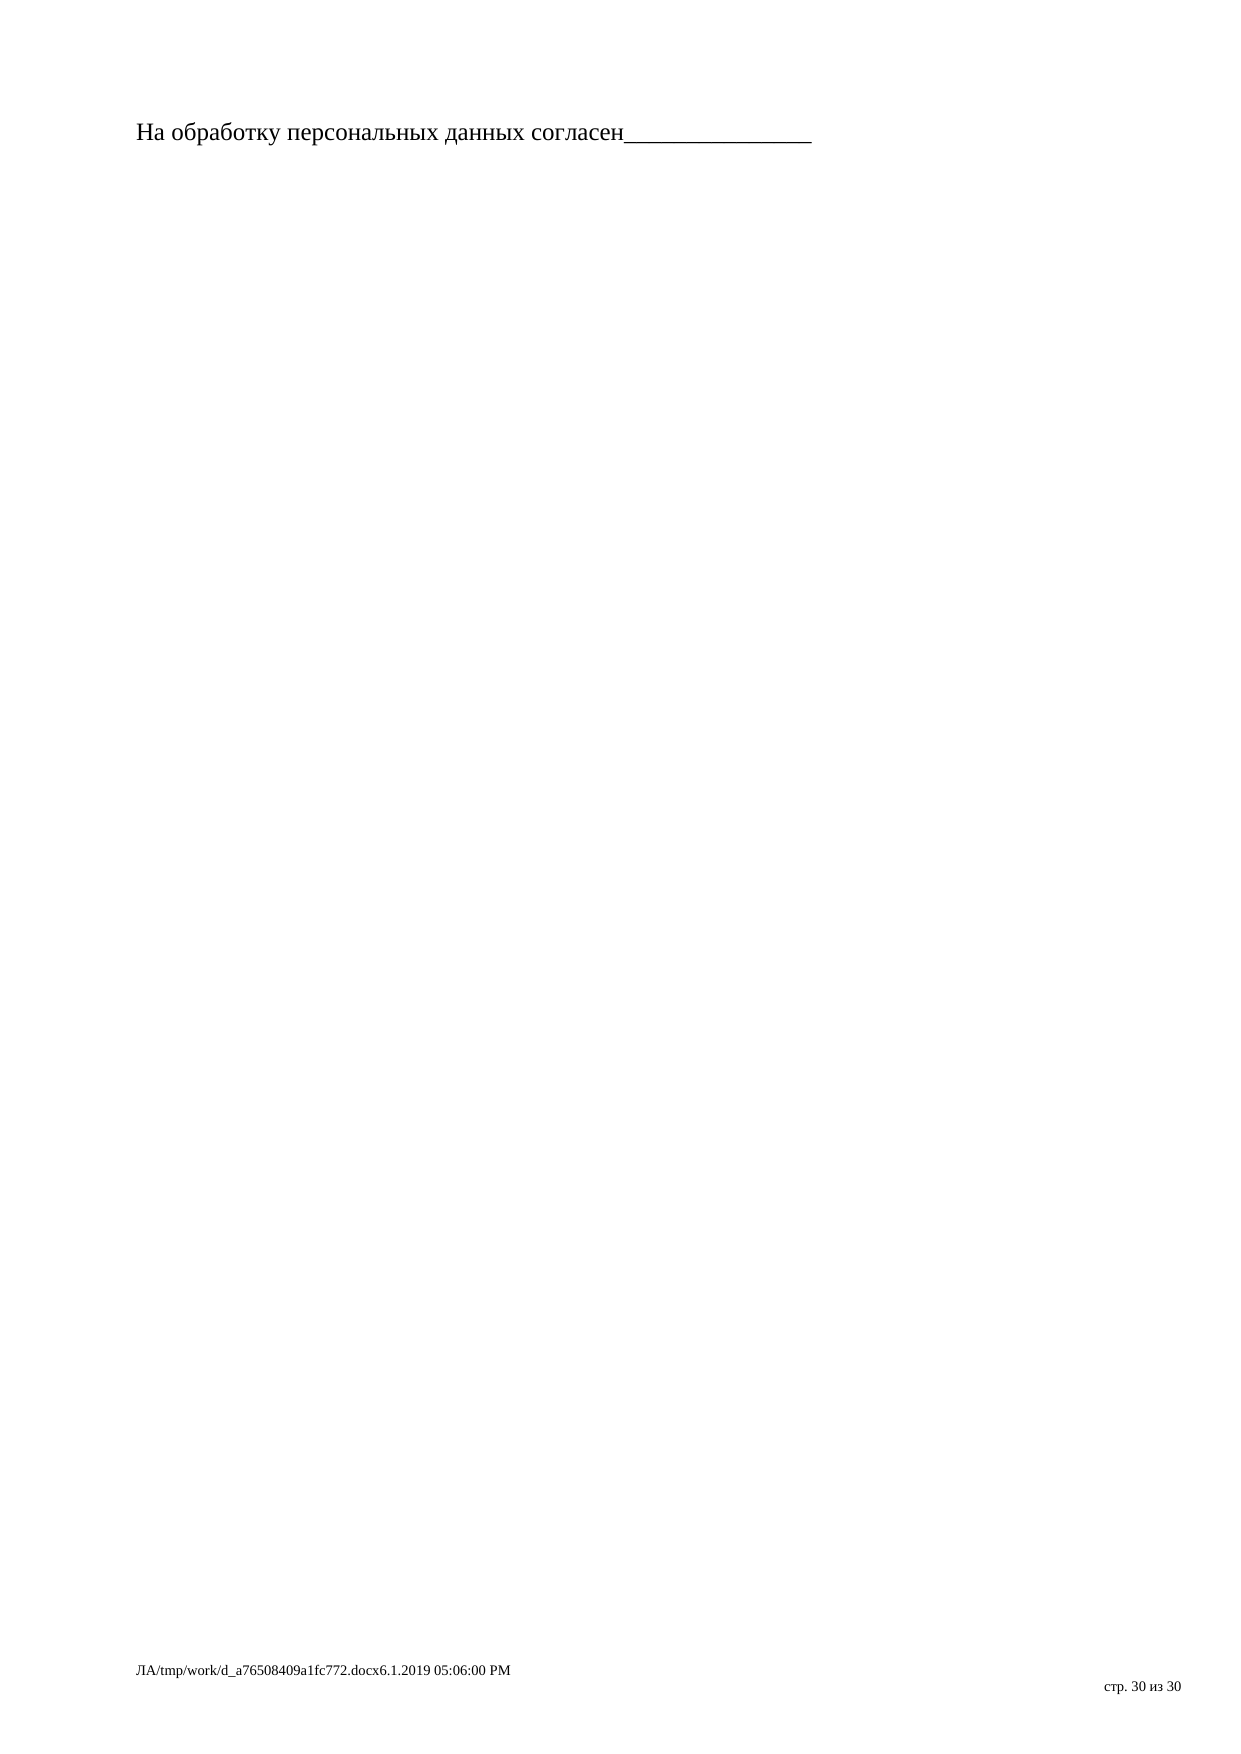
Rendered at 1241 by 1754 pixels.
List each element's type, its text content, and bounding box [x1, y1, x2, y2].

text На обработку персональных данных согласен_______________ [136, 118, 1181, 145]
